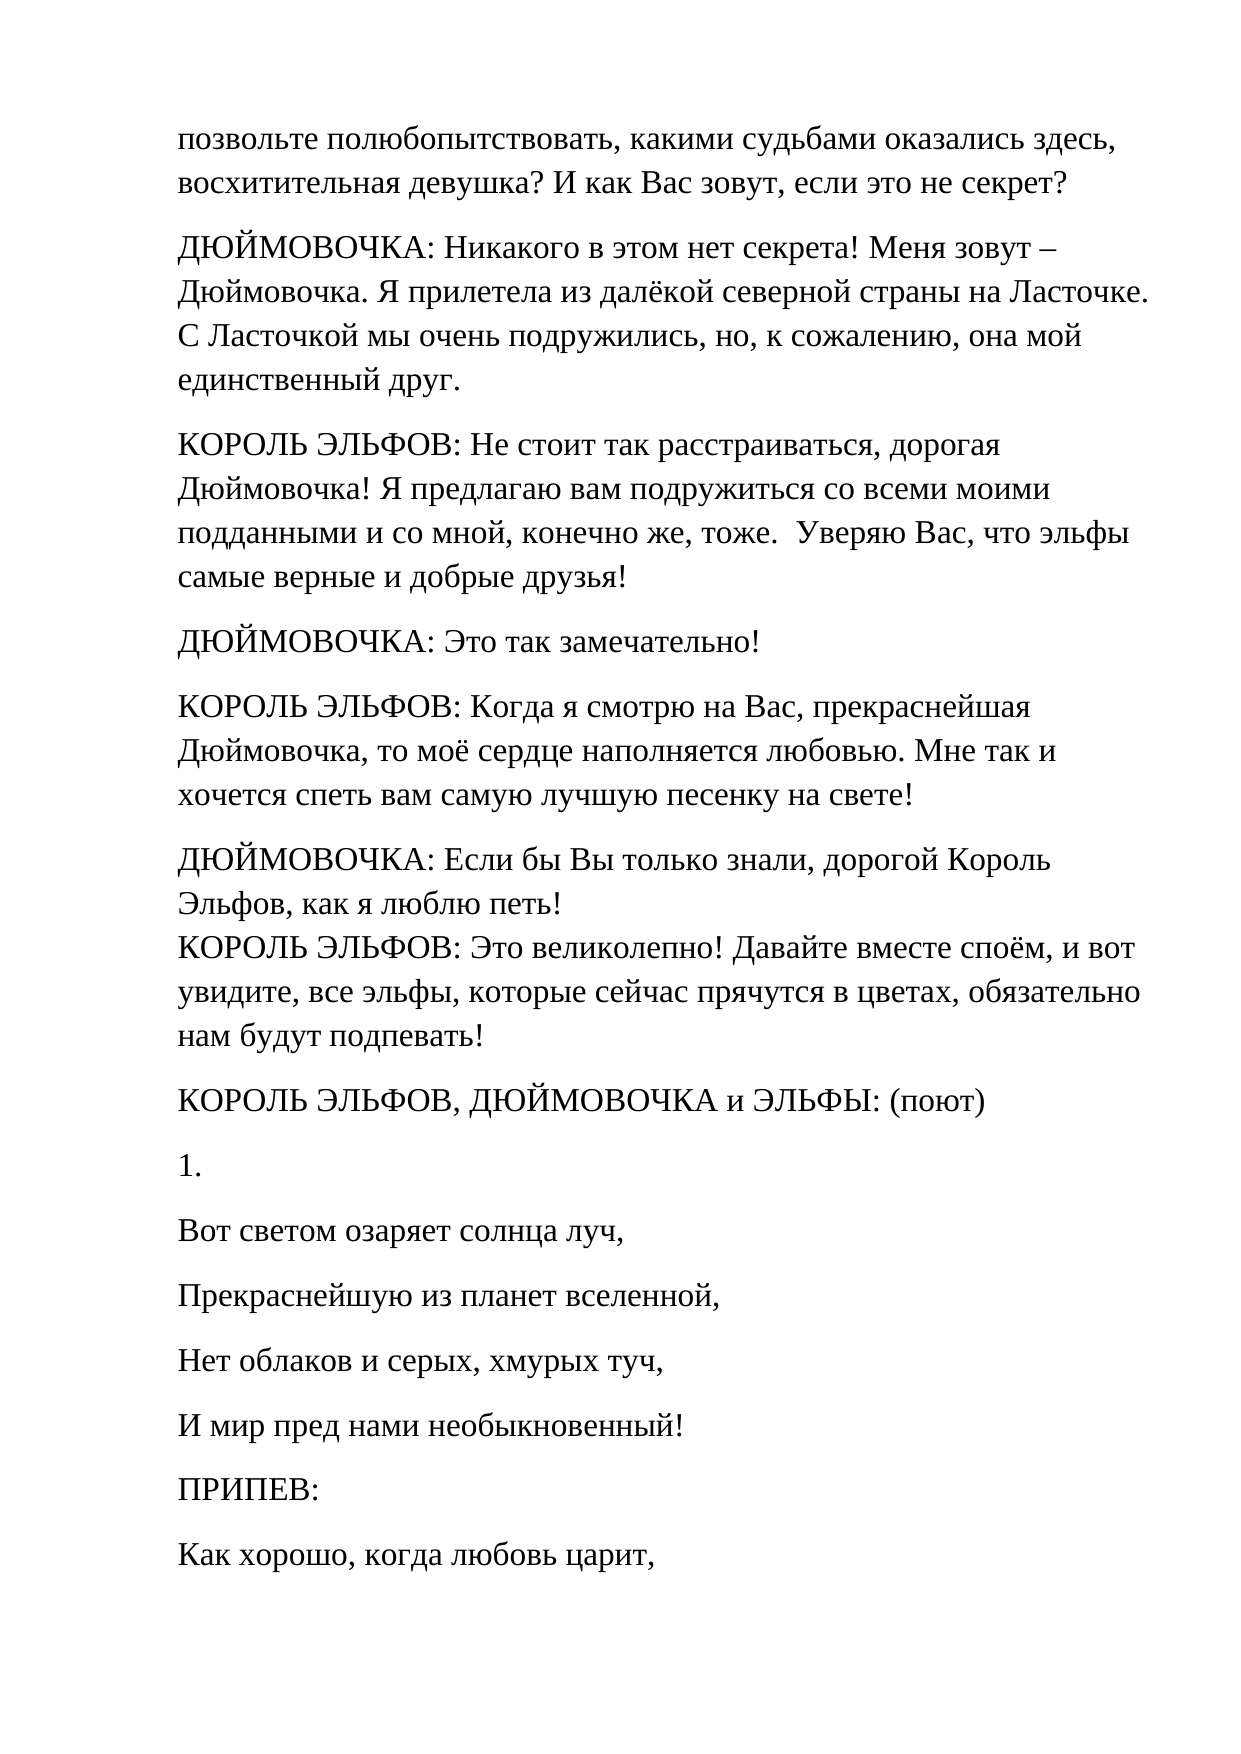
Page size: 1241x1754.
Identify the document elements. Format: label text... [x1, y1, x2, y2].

text КОРОЛЬ ЭЛЬФОВ: Когда я смотрю на Вас, прекраснейшая Дюймовочка, то моё сердце наполняется любовью. Мне так и хочется спеть вам самую лучшую песенку на свете! [177, 686, 1152, 813]
text ДЮЙМОВОЧКА: Если бы Вы только знали, дорогой Король Эльфов, как я люблю петь! КОРОЛЬ ЭЛЬФОВ: Это великолепно! Давайте вместе споём, и вот увидите, все эльфы, которые сейчас прячутся в цветах, обязательно нам будут подпевать! [177, 839, 1152, 1054]
text КОРОЛЬ ЭЛЬФОВ: Не стоит так расстраиваться, дорогая Дюймовочка! Я предлагаю вам подружиться со всеми моими подданными и со мной, конечно же, тоже. Уверяю Вас, что эльфы самые верные и добрые друзья! [177, 424, 1152, 595]
text И мир пред нами необыкновенный! [177, 1405, 1152, 1443]
text Нет облаков и серых, хмурых туч, [177, 1340, 1152, 1378]
text ДЮЙМОВОЧКА: Это так замечательно! [177, 621, 1152, 659]
text Прекраснейшую из планет вселенной, [177, 1275, 1152, 1313]
text ПРИПЕВ: [177, 1470, 1152, 1508]
text КОРОЛЬ ЭЛЬФОВ, ДЮЙМОВОЧКА и ЭЛЬФЫ: (поют) [177, 1080, 1152, 1119]
text ДЮЙМОВОЧКА: Никакого в этом нет секрета! Меня зовут – Дюймовочка. Я прилетела из далёкой северной страны на Ласточке. С Ласточкой мы очень подружились, но, к сожалению, она мой единственный друг. [177, 227, 1152, 398]
text Как хорошо, когда любовь царит, [177, 1534, 1152, 1573]
text 1. [177, 1145, 1152, 1183]
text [177, 118, 1152, 201]
text Вот светом озаряет солнца луч, [177, 1210, 1152, 1248]
